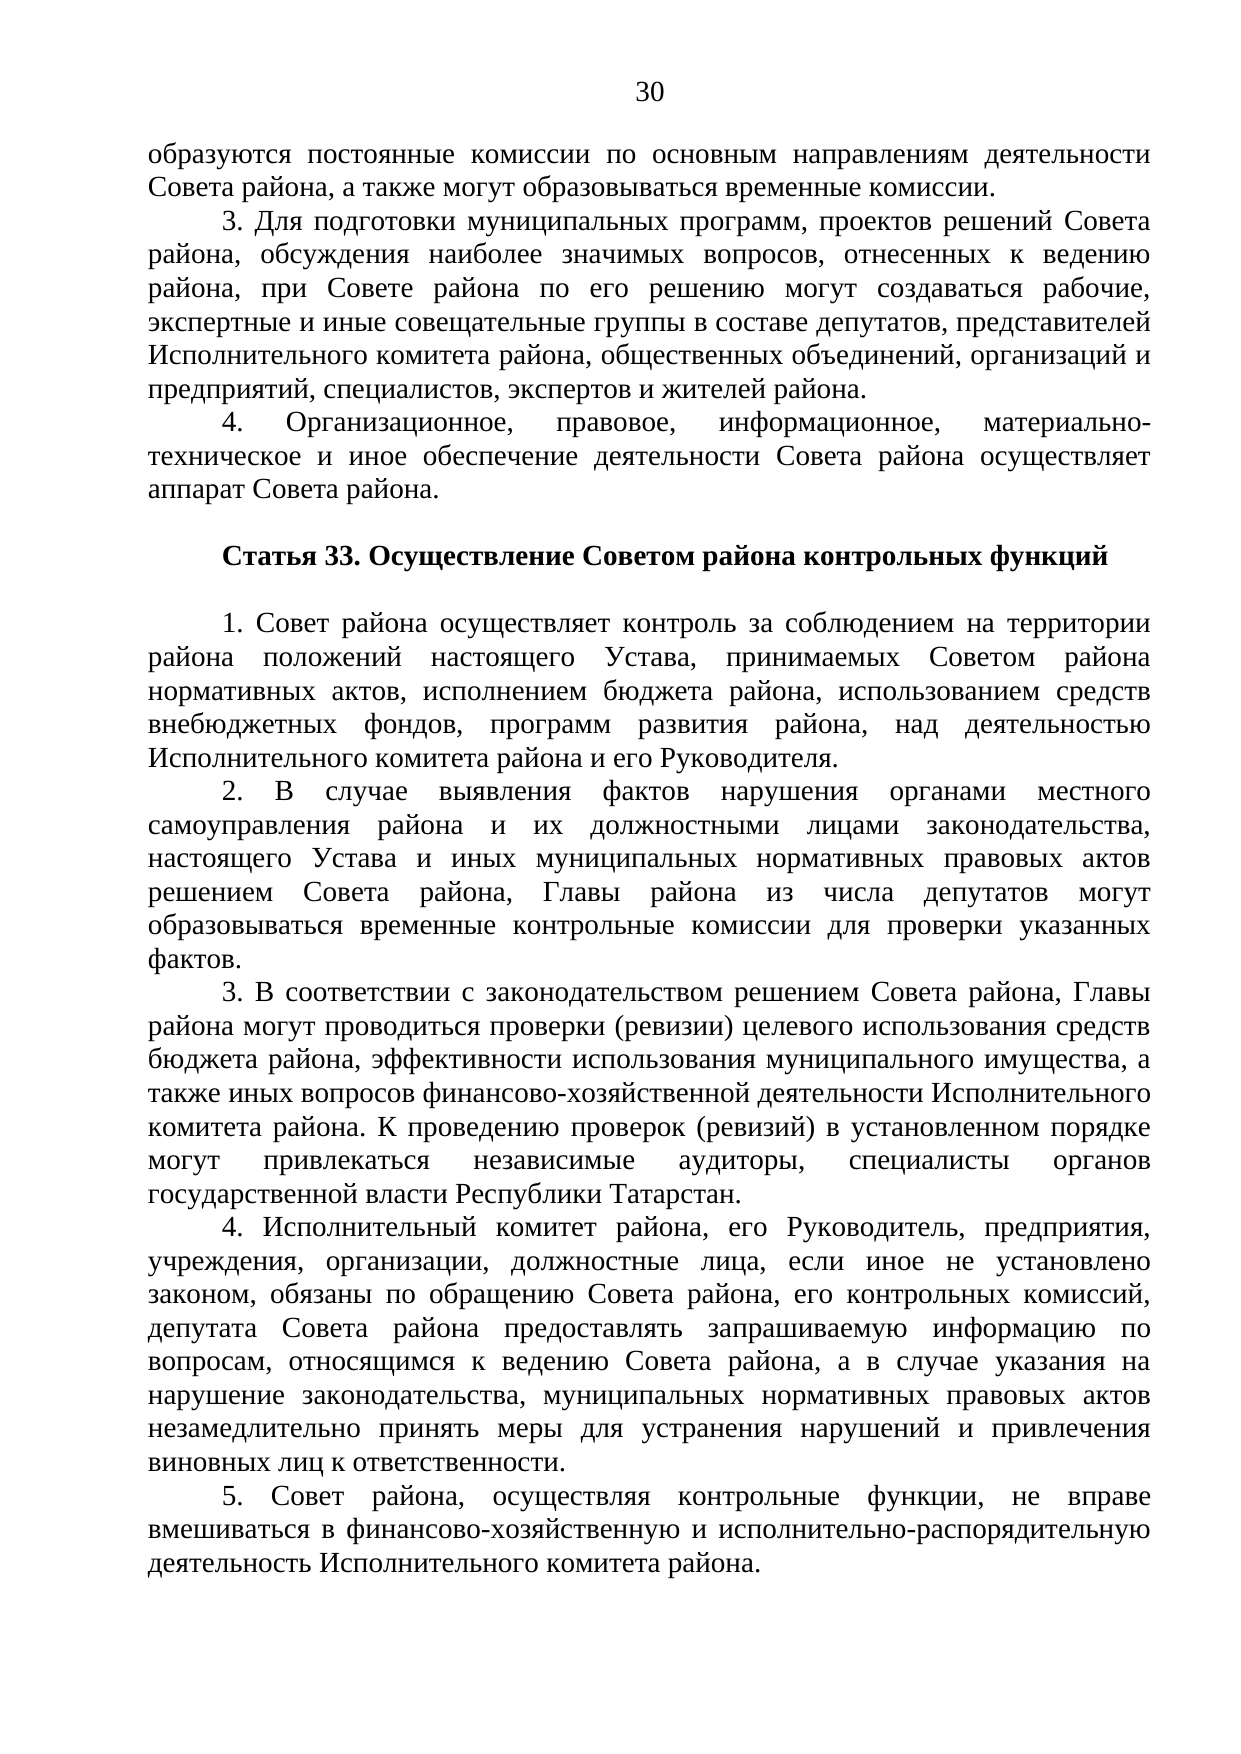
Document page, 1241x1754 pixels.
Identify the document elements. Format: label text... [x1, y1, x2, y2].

text Статья 33. Осуществление Советом района контрольных функций [148, 538, 1152, 572]
text 1. Совет района осуществляет контроль за соблюдением на территории района положений настоящего Устава, принимаемых Советом района нормативных актов, исполнением бюджета района, использованием средств внебюджетных фондов, программ развития района, над деятельностью Исполнительного комитета района и его Руководителя. [148, 606, 1152, 773]
text 3. В соответствии с законодательством решением Совета района, Главы района могут проводиться проверки (ревизии) целевого использования средств бюджета района, эффективности использования муниципального имущества, а также иных вопросов финансово-хозяйственной деятельности Исполнительного комитета района. К проведению проверок (ревизий) в установленном порядке могут привлекаться независимые аудиторы, специалисты органов государственной власти Республики Татарстан. [148, 974, 1152, 1209]
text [148, 136, 1152, 203]
text 4. Организационное, правовое, информационное, материально-техническое и иное обеспечение деятельности Совета района осуществляет аппарат Совета района. [148, 404, 1152, 505]
text 4. Исполнительный комитет района, его Руководитель, предприятия, учреждения, организации, должностные лица, если иное не установлено законом, обязаны по обращению Совета района, его контрольных комиссий, депутата Совета района предоставлять запрашиваемую информацию по вопросам, относящимся к ведению Совета района, а в случае указания на нарушение законодательства, муниципальных нормативных правовых актов незамедлительно принять меры для устранения нарушений и привлечения виновных лиц к ответственности. [148, 1209, 1152, 1478]
text 2. В случае выявления фактов нарушения органами местного самоуправления района и их должностными лицами законодательства, настоящего Устава и иных муниципальных нормативных правовых актов решением Совета района, Главы района из числа депутатов могут образовываться временные контрольные комиссии для проверки указанных фактов. [148, 773, 1152, 974]
text 5. Совет района, осуществляя контрольные функции, не вправе вмешиваться в финансово-хозяйственную и исполнительно-распорядительную деятельность Исполнительного комитета района. [148, 1478, 1152, 1578]
text 3. Для подготовки муниципальных программ, проектов решений Совета района, обсуждения наиболее значимых вопросов, отнесенных к ведению района, при Совете района по его решению могут создаваться рабочие, экспертные и иные совещательные группы в составе депутатов, представителей Исполнительного комитета района, общественных объединений, организаций и предприятий, специалистов, экспертов и жителей района. [148, 203, 1152, 404]
